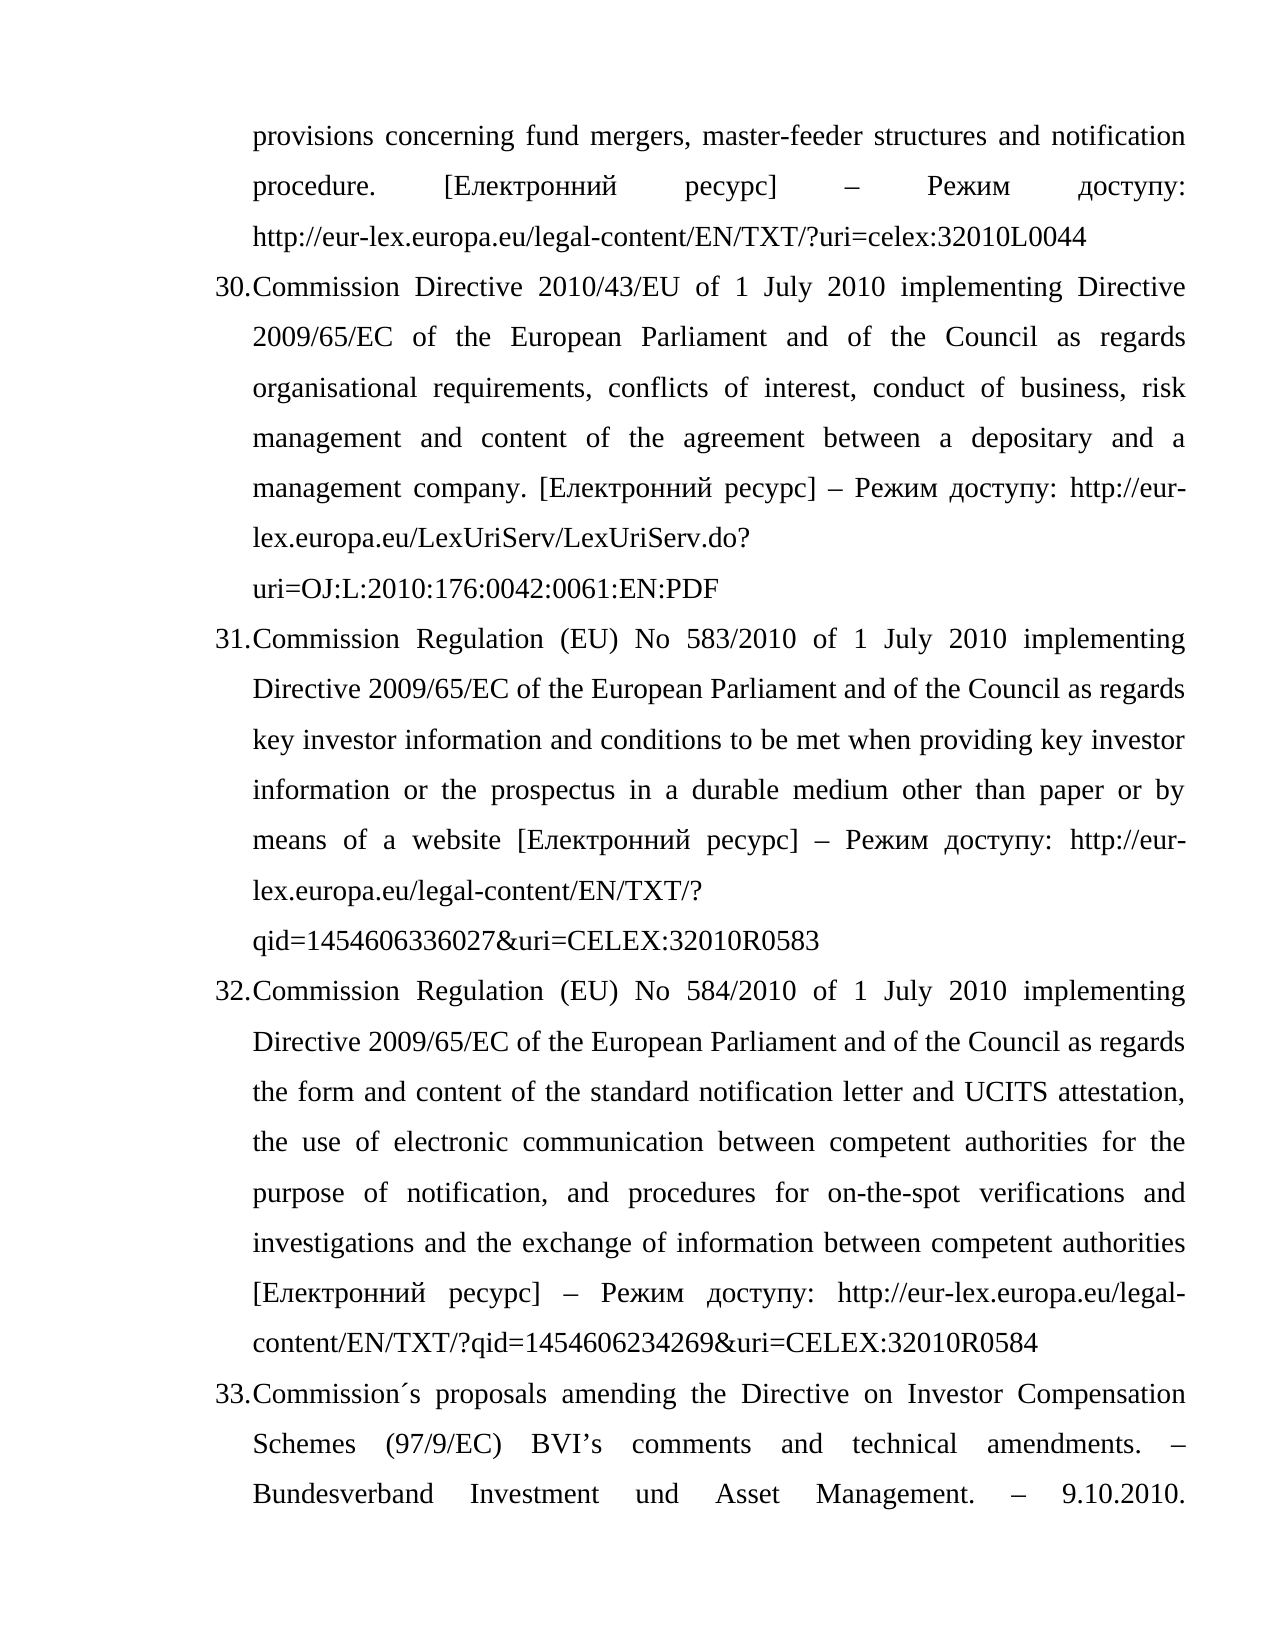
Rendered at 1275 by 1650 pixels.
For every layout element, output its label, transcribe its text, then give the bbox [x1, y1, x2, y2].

list Commission Directive 2010/43/EU of 1 July 2010 implementing Directive 2009/65/EC of the European Parliament and of the Council as regards organisational requirements, conflicts of interest, conduct of business, risk management and content of the agreement between a depositary and a management company. [Електронний ресурс] – Режим доступу: http://eur-lex.europa.eu/LexUriServ/LexUriServ.do?uri=OJ:L:2010:176:0042:0061:EN:PDF [215, 269, 1186, 604]
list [215, 118, 1186, 252]
list Commission Regulation (EU) No 584/2010 of 1 July 2010 implementing Directive 2009/65/EC of the European Parliament and of the Council as regards the form and content of the standard notification letter and UCITS attestation, the use of electronic communication between competent authorities for the purpose of notification, and procedures for on-the-spot verifications and investigations and the exchange of information between competent authorities [Електронний ресурс] – Режим доступу: http://eur-lex.europa.eu/legal-content/EN/TXT/?qid=1454606234269&uri=CELEX:32010R0584 [215, 973, 1186, 1359]
list Commission Regulation (EU) No 583/2010 of 1 July 2010 implementing Directive 2009/65/EC of the European Parliament and of the Council as regards key investor information and conditions to be met when providing key investor information or the prospectus in a durable medium other than paper or by means of a website [Електронний ресурс] – Режим доступу: http://eur-lex.europa.eu/legal-content/EN/TXT/?qid=1454606336027&uri=CELEX:32010R0583 [215, 621, 1186, 957]
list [215, 1376, 1186, 1510]
